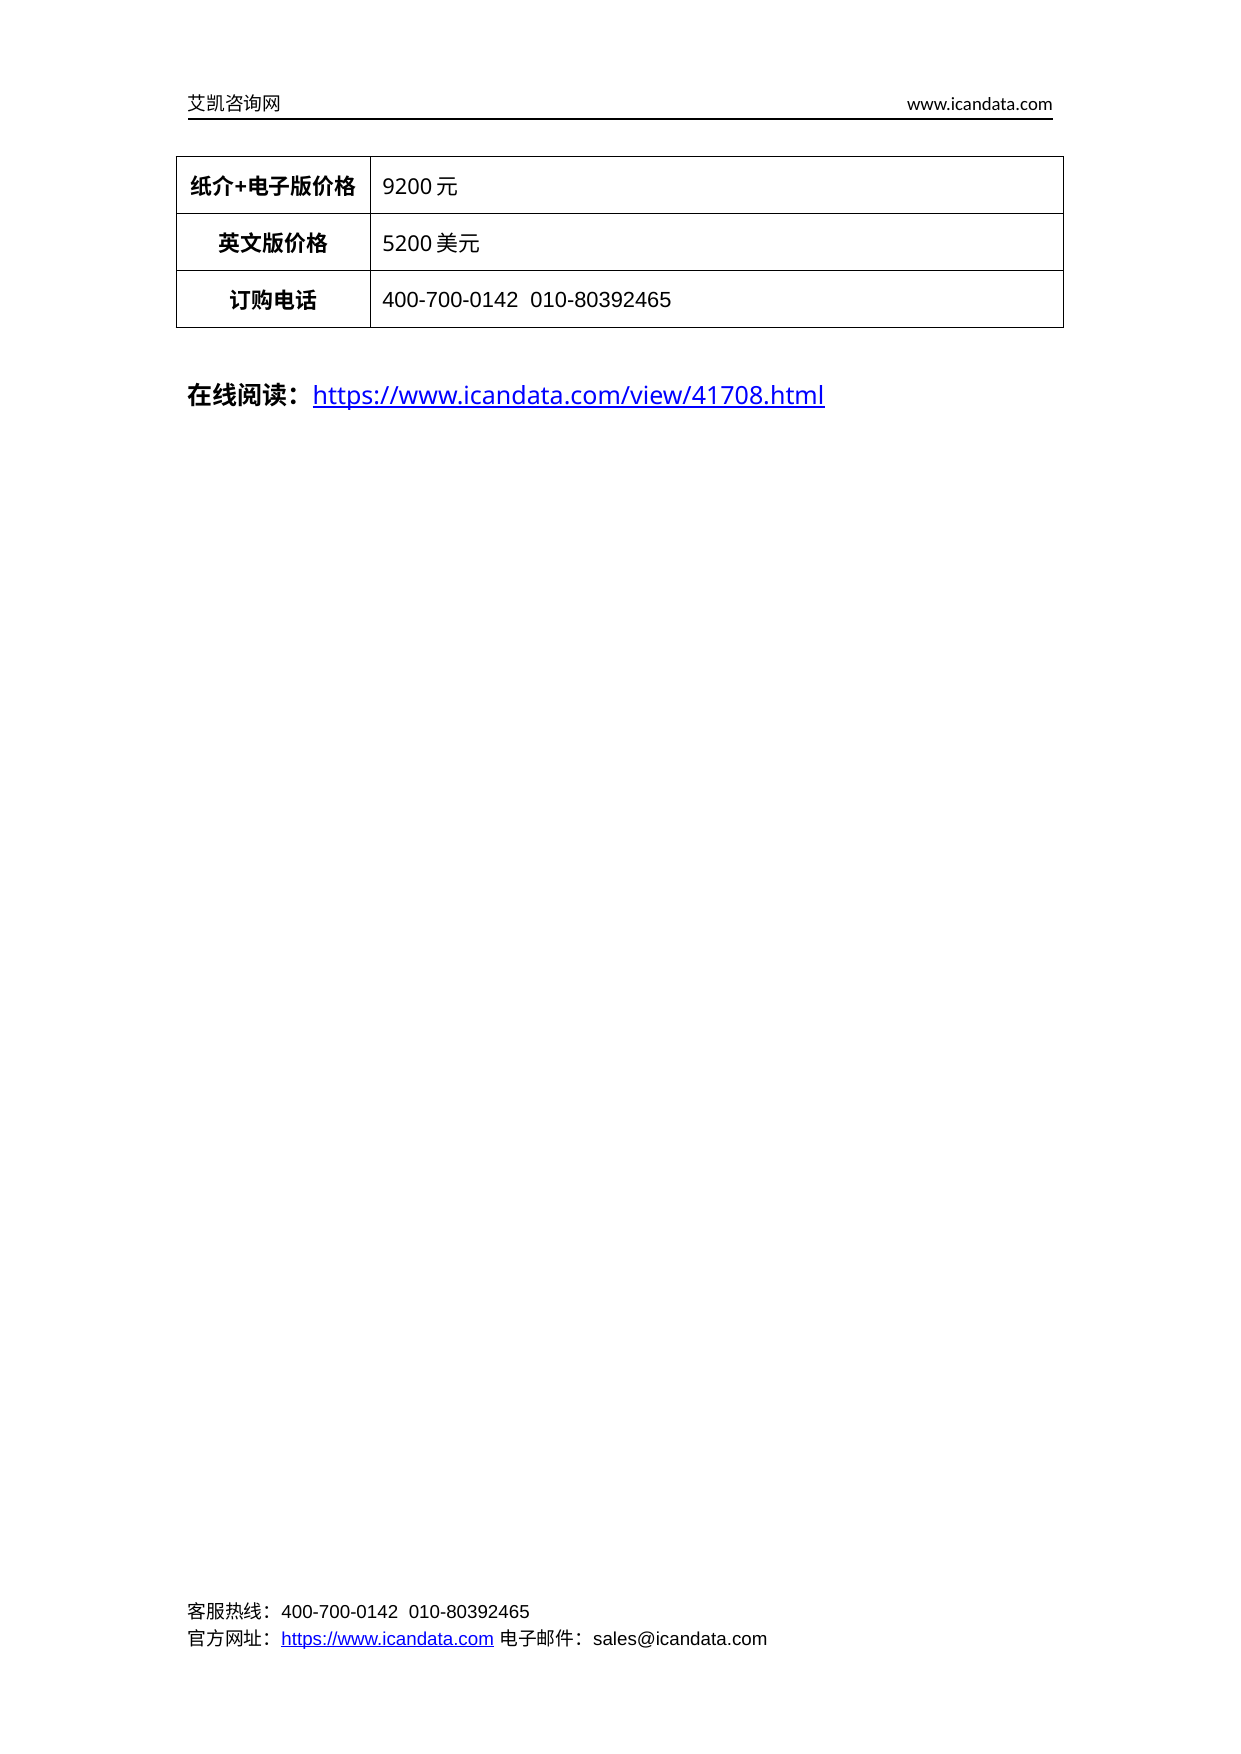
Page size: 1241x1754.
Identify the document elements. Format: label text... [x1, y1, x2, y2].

table_cell 9200元 [371, 157, 1063, 213]
table_cell 400-700-0142 010-80392465 [371, 271, 1063, 327]
text 在线阅读：https://www.icandata.com/view/41708.html [187, 361, 1053, 426]
table_cell 5200美元 [371, 214, 1063, 270]
table_cell 英文版价格 [177, 214, 370, 270]
table_cell 订购电话 [177, 271, 370, 327]
table_cell 纸介+电子版价格 [177, 157, 370, 213]
